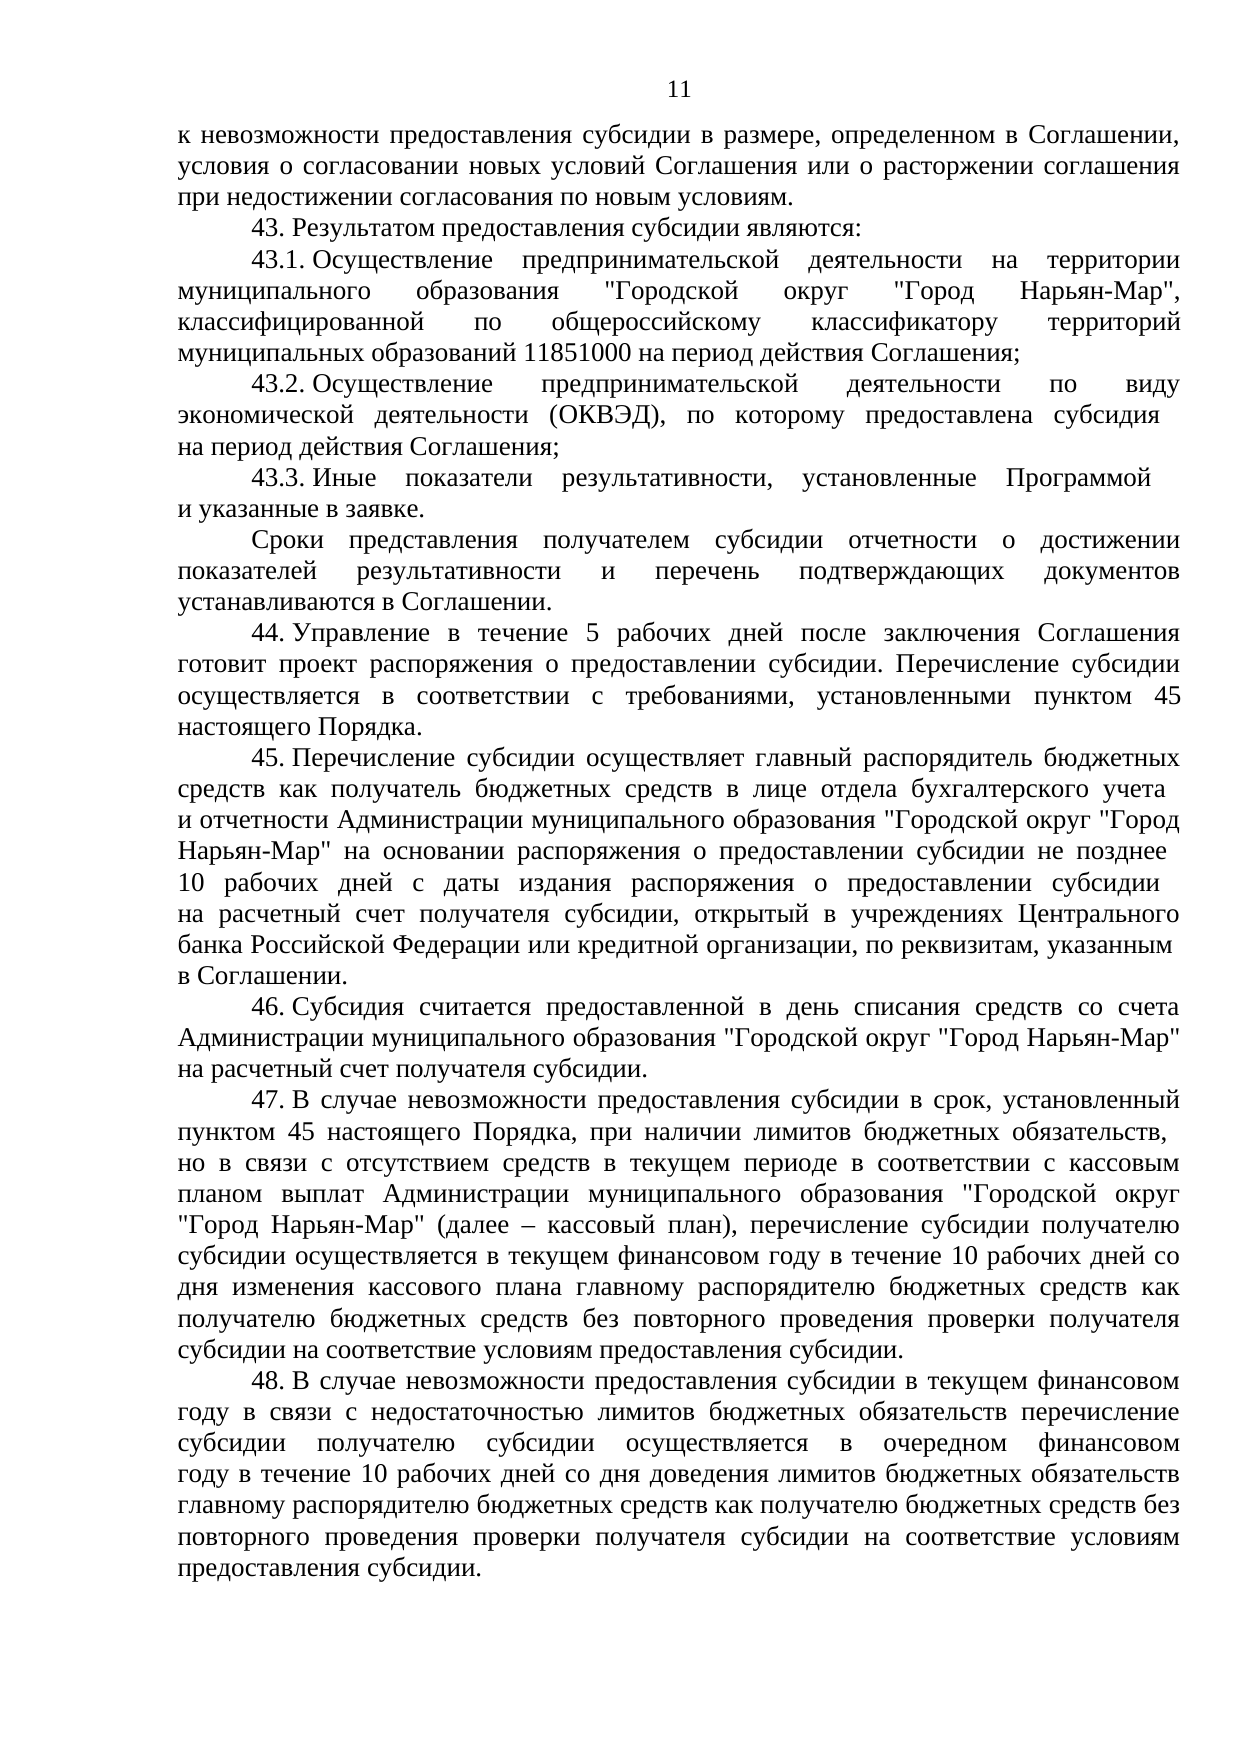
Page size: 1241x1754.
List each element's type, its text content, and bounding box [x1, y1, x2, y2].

text 45. Перечисление субсидии осуществляет главный распорядитель бюджетных средств как получатель бюджетных средств в лице отдела бухгалтерского учета и отчетности Администрации муниципального образования "Городской округ "Город Нарьян-Мар" на основании распоряжения о предоставлении субсидии не позднее 10 рабочих дней с даты издания распоряжения о предоставлении субсидии на расчетный счет получателя субсидии, открытый в учреждениях Центрального банка Российской Федерации или кредитной организации, по реквизитам, указанным в Соглашении. [177, 741, 1181, 990]
text 48. В случае невозможности предоставления субсидии в текущем финансовом году в связи с недостаточностью лимитов бюджетных обязательств перечисление субсидии получателю субсидии осуществляется в очередном финансовом году в течение 10 рабочих дней со дня доведения лимитов бюджетных обязательств главному распорядителю бюджетных средств как получателю бюджетных средств без повторного проведения проверки получателя субсидии на соответствие условиям предоставления субсидии. [177, 1364, 1181, 1582]
text 46. Субсидия считается предоставленной в день списания средств со счета Администрации муниципального образования "Городской округ "Город Нарьян-Мар" на расчетный счет получателя субсидии. [177, 990, 1181, 1084]
text 43. Результатом предоставления субсидии являются: [177, 212, 1181, 243]
text Сроки представления получателем субсидии отчетности о достижении показателей результативности и перечень подтверждающих документов устанавливаются в Соглашении. [177, 523, 1181, 616]
text 43.1. Осуществление предпринимательской деятельности на территории муниципального образования "Городской округ "Город Нарьян-Мар", классифицированной по общероссийскому классификатору территорий муниципальных образований 11851000 на период действия Соглашения; [177, 243, 1181, 367]
text 47. В случае невозможности предоставления субсидии в срок, установленный пунктом 45 настоящего Порядка, при наличии лимитов бюджетных обязательств, но в связи с отсутствием средств в текущем периоде в соответствии с кассовым планом выплат Администрации муниципального образования "Городской округ "Город Нарьян-Мар" (далее – кассовый план), перечисление субсидии получателю субсидии осуществляется в текущем финансовом году в течение 10 рабочих дней со дня изменения кассового плана главному распорядителю бюджетных средств как получателю бюджетных средств без повторного проведения проверки получателя субсидии на соответствие условиям предоставления субсидии. [177, 1084, 1181, 1364]
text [177, 118, 1181, 212]
text 43.2. Осуществление предпринимательской деятельности по виду экономической деятельности (ОКВЭД), по которому предоставлена субсидия на период действия Соглашения; [177, 367, 1181, 461]
text 44. Управление в течение 5 рабочих дней после заключения Соглашения готовит проект распоряжения о предоставлении субсидии. Перечисление субсидии осуществляется в соответствии с требованиями, установленными пунктом 45 настоящего Порядка. [177, 616, 1181, 741]
text 43.3. Иные показатели результативности, установленные Программой и указанные в заявке. [177, 461, 1181, 523]
